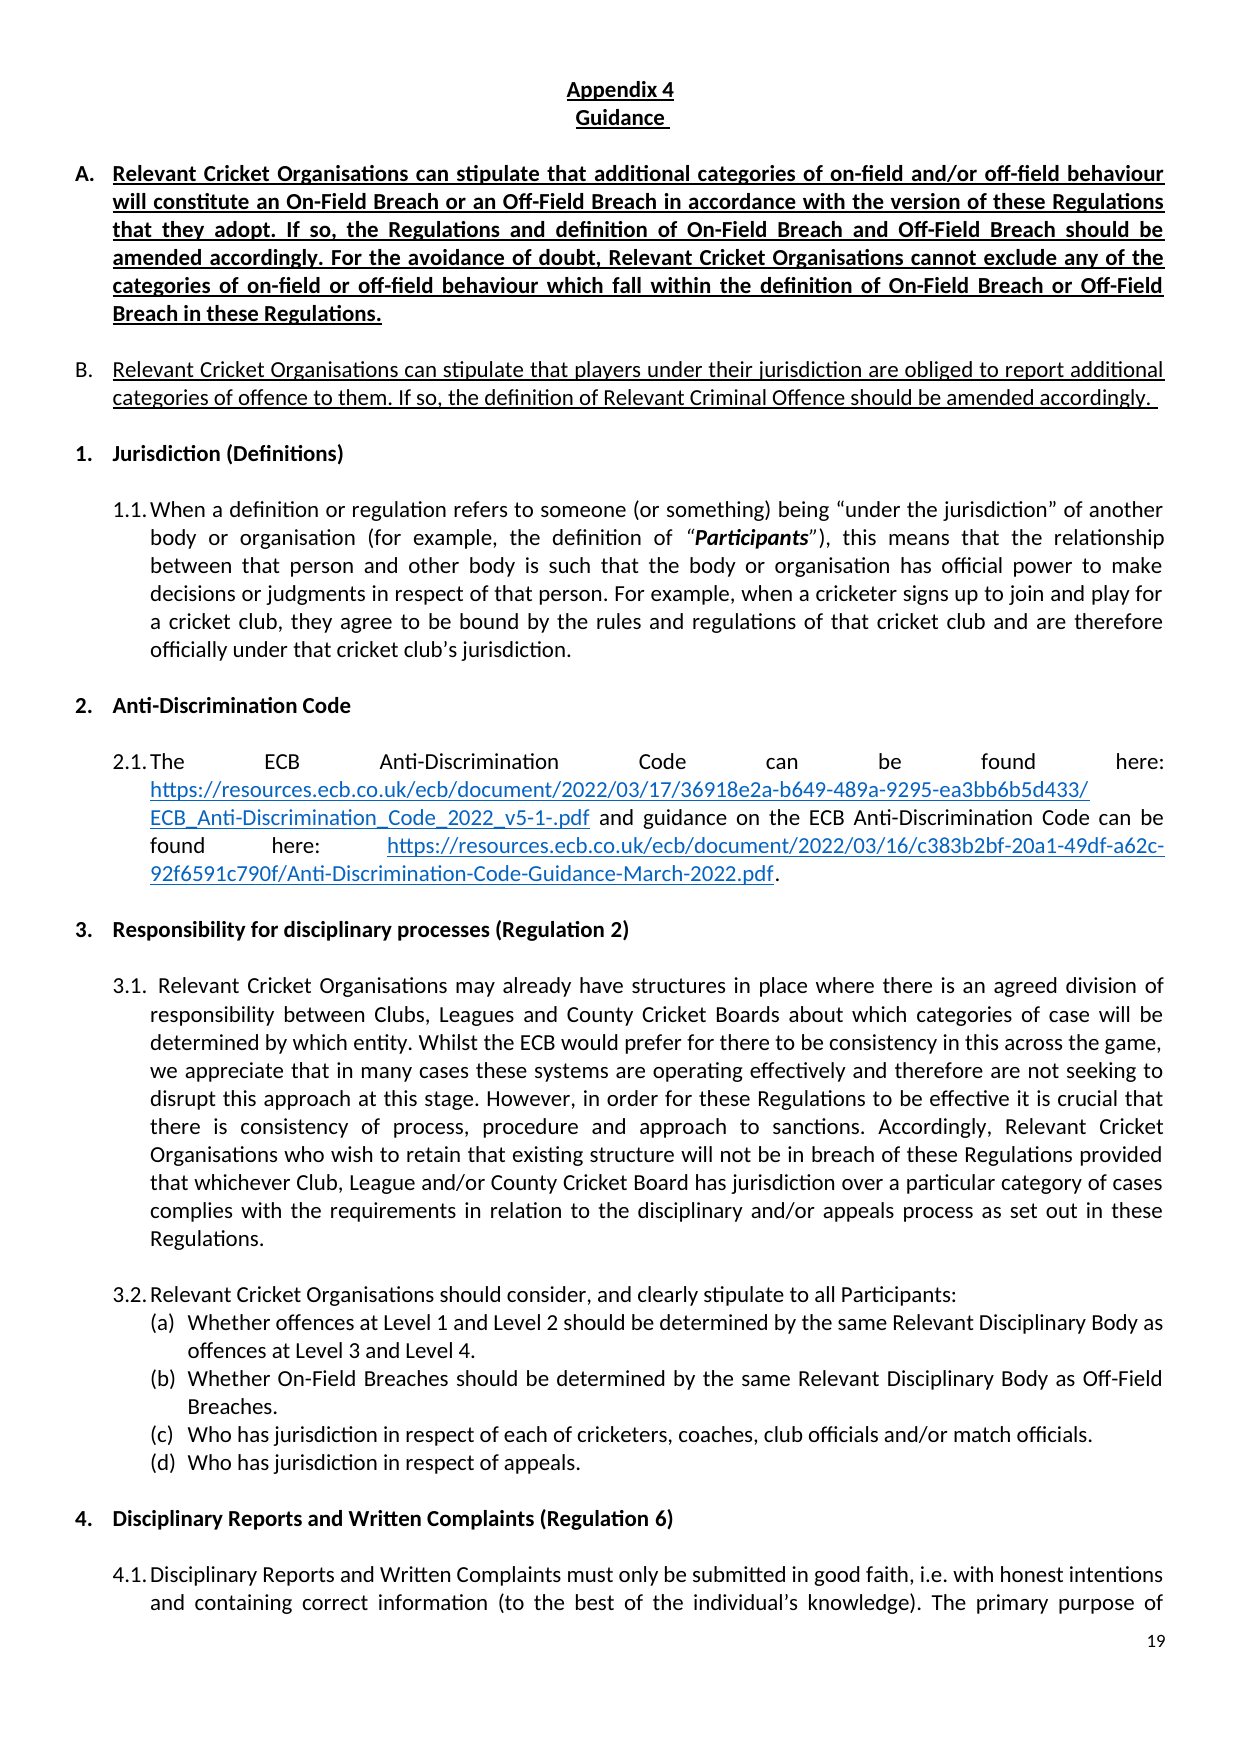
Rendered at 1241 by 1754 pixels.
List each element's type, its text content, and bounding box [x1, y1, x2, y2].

list Jurisdiction (Definitions) [75, 439, 1165, 467]
list Relevant Cricket Organisations can stipulate that players under their jurisdiction are obliged to report additional categories of offence to them. If so, the definition of Relevant Criminal Offence should be amended accordingly. [75, 355, 1165, 411]
text Guidance [75, 103, 1165, 131]
list Relevant Cricket Organisations can stipulate that additional categories of on-field and/or off-field behaviour will constitute an On-Field Breach or an Off-Field Breach in accordance with the version of these Regulations that they adopt. If so, the Regulations and definition of On-Field Breach and Off-Field Breach should be amended accordingly. For the avoidance of doubt, Relevant Cricket Organisations cannot exclude any of the categories of on-field or off-field behaviour which fall within the definition of On-Field Breach or Off-Field Breach in these Regulations. [75, 159, 1165, 327]
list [112, 1560, 1165, 1616]
text Appendix 4 [75, 75, 1165, 103]
list When a definition or regulation refers to someone (or something) being “under the jurisdiction” of another body or organisation (for example, the definition of “Participants”), this means that the relationship between that person and other body is such that the body or organisation has official power to make decisions or judgments in respect of that person. For example, when a cricketer signs up to join and play for a cricket club, they agree to be bound by the rules and regulations of that cricket club and are therefore officially under that cricket club’s jurisdiction. [112, 495, 1165, 663]
list Whether offences at Level 1 and Level 2 should be determined by the same Relevant Disciplinary Body as offences at Level 3 and Level 4. [150, 1308, 1165, 1364]
list Whether On-Field Breaches should be determined by the same Relevant Disciplinary Body as Off-Field Breaches. [150, 1364, 1165, 1420]
list Disciplinary Reports and Written Complaints (Regulation 6) [75, 1504, 1165, 1532]
list Who has jurisdiction in respect of each of cricketers, coaches, club officials and/or match officials. [150, 1420, 1165, 1448]
list Relevant Cricket Organisations may already have structures in place where there is an agreed division of responsibility between Clubs, Leagues and County Cricket Boards about which categories of case will be determined by which entity. Whilst the ECB would prefer for there to be consistency in this across the game, we appreciate that in many cases these systems are operating effectively and therefore are not seeking to disrupt this approach at this stage. However, in order for these Regulations to be effective it is crucial that there is consistency of process, procedure and approach to sanctions. Accordingly, Relevant Cricket Organisations who wish to retain that existing structure will not be in breach of these Regulations provided that whichever Club, League and/or County Cricket Board has jurisdiction over a particular category of cases complies with the requirements in relation to the disciplinary and/or appeals process as set out in these Regulations. [112, 972, 1165, 1252]
list Anti-Discrimination Code [75, 691, 1165, 719]
list Responsibility for disciplinary processes (Regulation 2) [75, 916, 1165, 944]
list Relevant Cricket Organisations should consider, and clearly stipulate to all Participants: [112, 1280, 1165, 1308]
list The ECB Anti-Discrimination Code can be found here: https://resources.ecb.co.uk/ecb/document/2022/03/17/36918e2a-b649-489a-9295-ea3bb6b5d433/ECB_Anti-Discrimination_Code_2022_v5-1-.pdf and guidance on the ECB Anti-Discrimination Code can be found here: https://resources.ecb.co.uk/ecb/document/2022/03/16/c383b2bf-20a1-49df-a62c-92f6591c790f/Anti-Discrimination-Code-Guidance-March-2022.pdf. [112, 747, 1165, 888]
list Who has jurisdiction in respect of appeals. [150, 1448, 1165, 1476]
